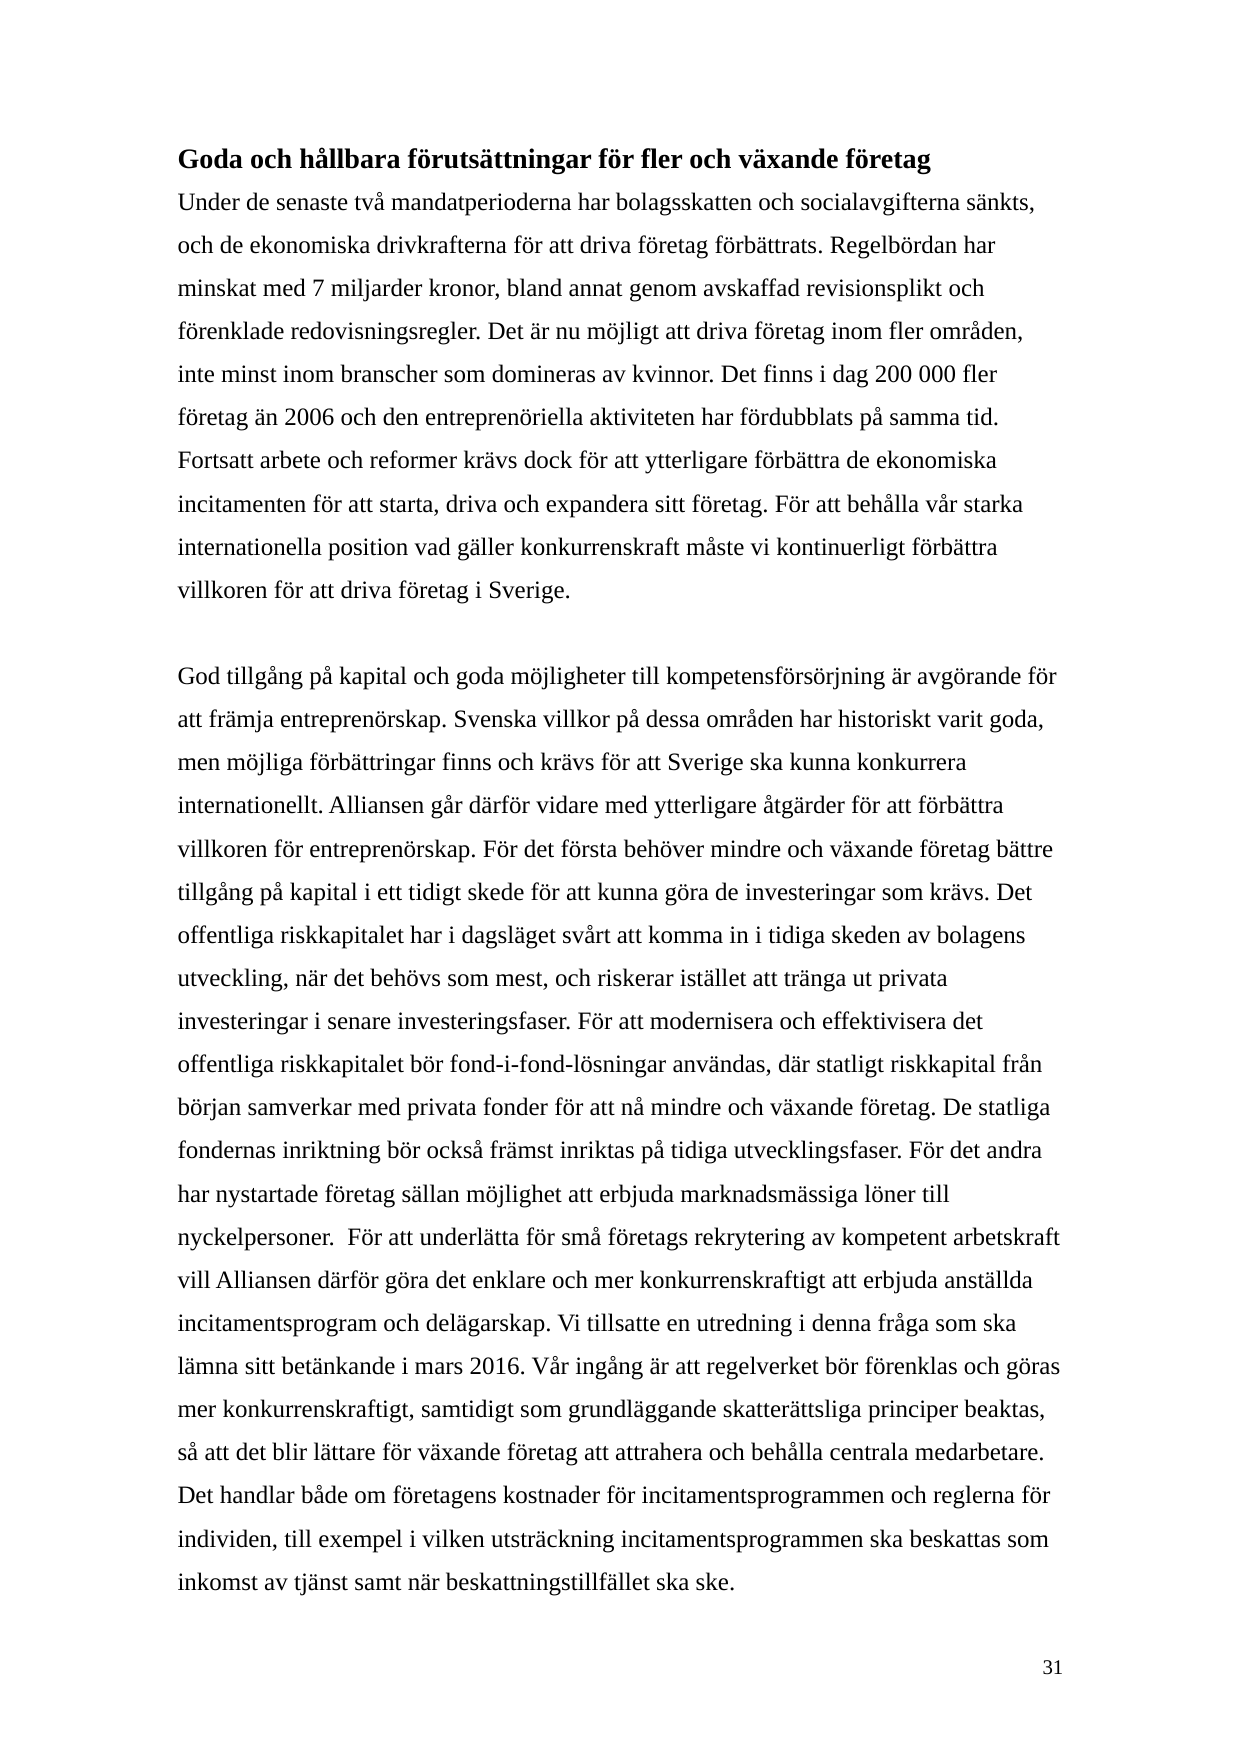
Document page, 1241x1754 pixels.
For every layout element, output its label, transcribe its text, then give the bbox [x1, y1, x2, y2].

text Goda och hållbara förutsättningar för fler och växande företag [177, 142, 1063, 174]
text Under de senaste två mandatperioderna har bolagsskatten och socialavgifterna sänkts, och de ekonomiska drivkrafterna för att driva företag förbättrats. Regelbördan har minskat med 7 miljarder kronor, bland annat genom avskaffad revisionsplikt och förenklade redovisningsregler. Det är nu möjligt att driva företag inom fler områden, inte minst inom branscher som domineras av kvinnor. Det finns i dag 200 000 fler företag än 2006 och den entreprenöriella aktiviteten har fördubblats på samma tid. Fortsatt arbete och reformer krävs dock för att ytterligare förbättra de ekonomiska incitamenten för att starta, driva och expandera sitt företag. För att behålla vår starka internationella position vad gäller konkurrenskraft måste vi kontinuerligt förbättra villkoren för att driva företag i Sverige. [177, 187, 1063, 604]
text God tillgång på kapital och goda möjligheter till kompetensförsörjning är avgörande för att främja entreprenörskap. Svenska villkor på dessa områden har historiskt varit goda, men möjliga förbättringar finns och krävs för att Sverige ska kunna konkurrera internationellt. Alliansen går därför vidare med ytterligare åtgärder för att förbättra villkoren för entreprenörskap. För det första behöver mindre och växande företag bättre tillgång på kapital i ett tidigt skede för att kunna göra de investeringar som krävs. Det offentliga riskkapitalet har i dagsläget svårt att komma in i tidiga skeden av bolagens utveckling, när det behövs som mest, och riskerar istället att tränga ut privata investeringar i senare investeringsfaser. För att modernisera och effektivisera det offentliga riskkapitalet bör fond-i-fond-lösningar användas, där statligt riskkapital från början samverkar med privata fonder för att nå mindre och växande företag. De statliga fondernas inriktning bör också främst inriktas på tidiga utvecklingsfaser. För det andra har nystartade företag sällan möjlighet att erbjuda marknadsmässiga löner till nyckelpersoner. För att underlätta för små företags rekrytering av kompetent arbetskraft vill Alliansen därför göra det enklare och mer konkurrenskraftigt att erbjuda anställda incitamentsprogram och delägarskap. Vi tillsatte en utredning i denna fråga som ska lämna sitt betänkande i mars 2016. Vår ingång är att regelverket bör förenklas och göras mer konkurrenskraftigt, samtidigt som grundläggande skatterättsliga principer beaktas, så att det blir lättare för växande företag att attrahera och behålla centrala medarbetare. Det handlar både om företagens kostnader för incitamentsprogrammen och reglerna för individen, till exempel i vilken utsträckning incitamentsprogrammen ska beskattas som inkomst av tjänst samt när beskattningstillfället ska ske. [177, 661, 1063, 1596]
